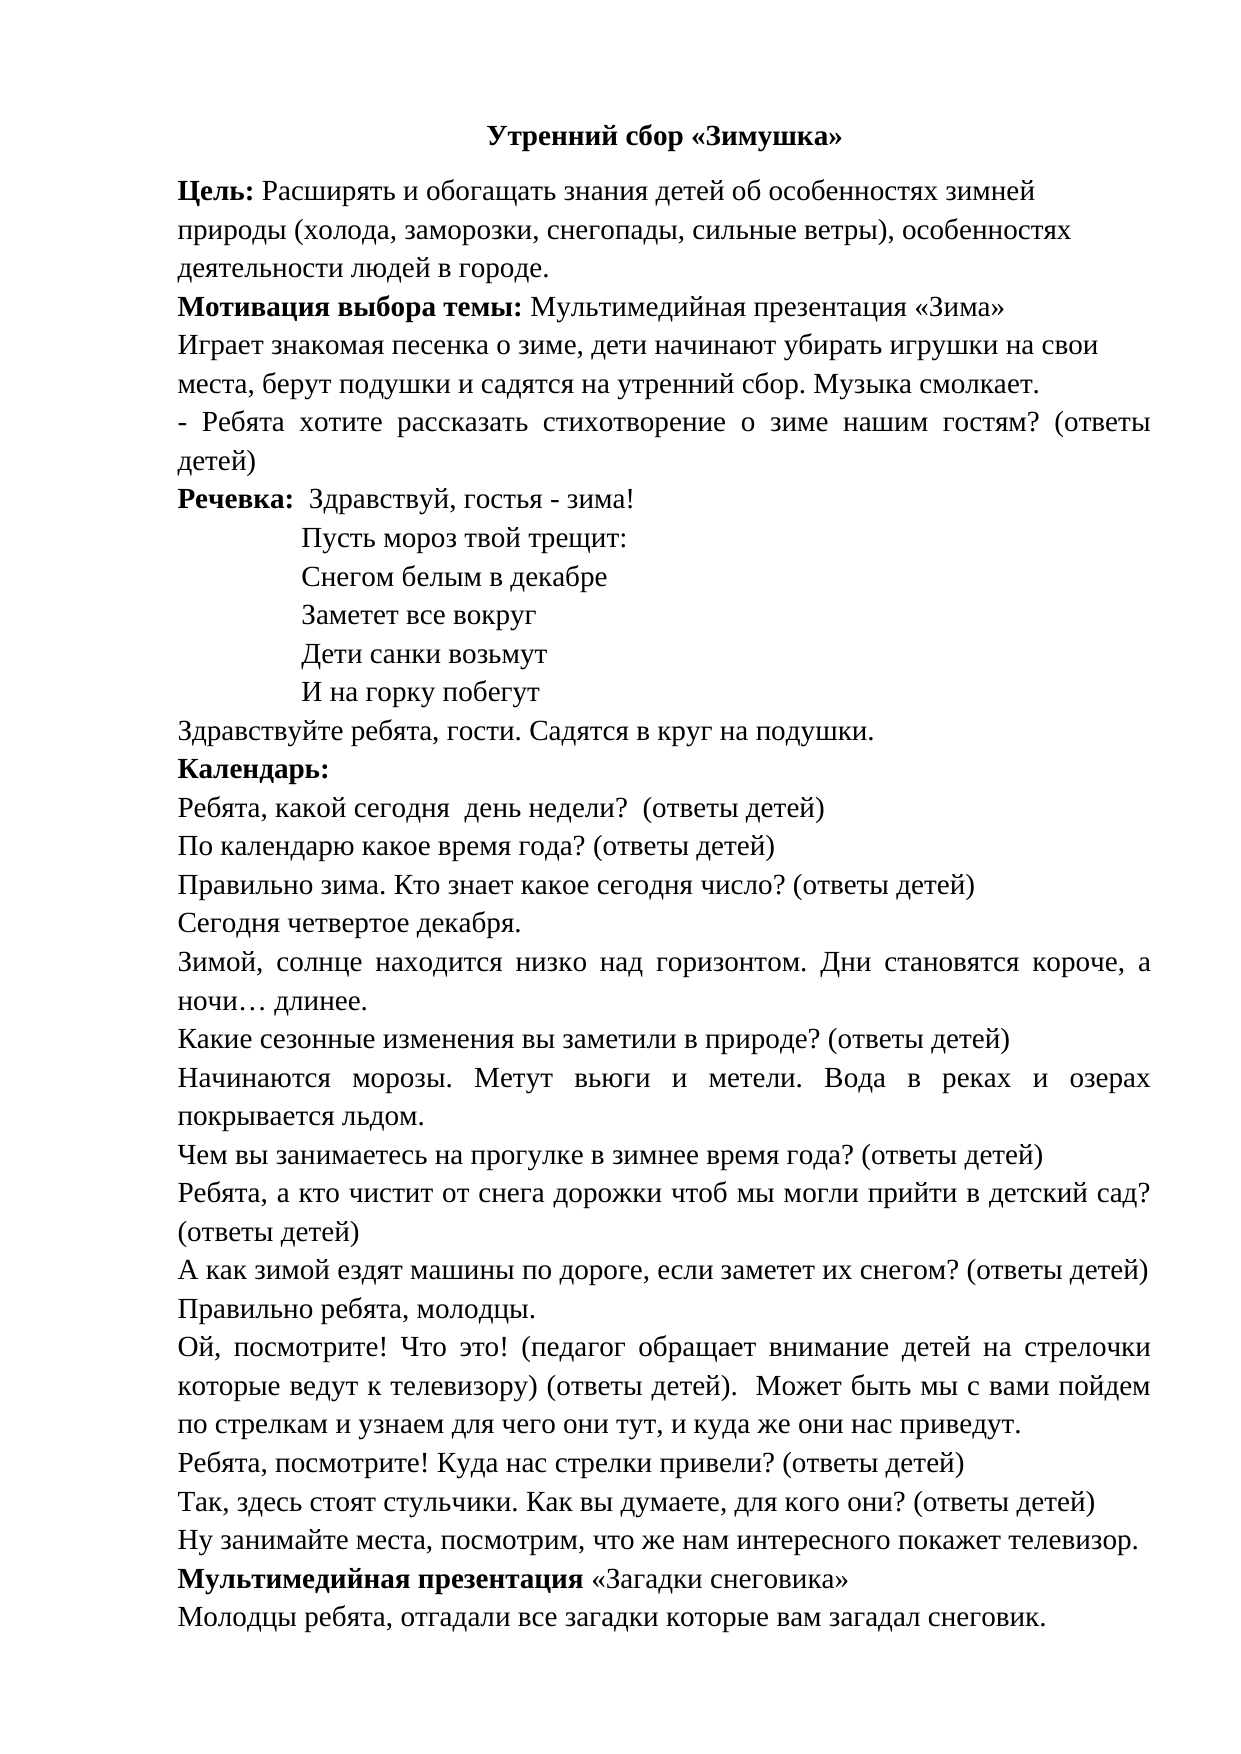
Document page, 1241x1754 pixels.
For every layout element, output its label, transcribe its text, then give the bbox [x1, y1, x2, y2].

text Ребята, какой сегодня день недели? (ответы детей) [177, 790, 1152, 823]
text Ребята, а кто чистит от снега дорожки чтоб мы могли прийти в детский сад? (ответы детей) [177, 1175, 1152, 1247]
text - Ребята хотите рассказать стихотворение о зиме нашим гостям? (ответы детей) [177, 404, 1152, 477]
text Ребята, посмотрите! Куда нас стрелки привели? (ответы детей) [177, 1445, 1152, 1479]
text Правильно зима. Кто знает какое сегодня число? (ответы детей) [177, 867, 1152, 901]
text Дети санки возьмут [177, 636, 1152, 669]
text Зимой, солнце находится низко над горизонтом. Дни становятся короче, а ночи… длинее. [177, 944, 1152, 1016]
text Цель: Расширять и обогащать знания детей об особенностях зимней природы (холода, заморозки, снегопады, сильные ветры), особенностях деятельности людей в городе. [177, 173, 1152, 284]
text Мотивация выбора темы: Мультимедийная презентация «Зима» [177, 289, 1152, 322]
text Мультимедийная презентация «Загадки снеговика» [177, 1561, 1152, 1594]
text Какие сезонные изменения вы заметили в природе? (ответы детей) [177, 1021, 1152, 1055]
text Чем вы занимаетесь на прогулке в зимнее время года? (ответы детей) [177, 1137, 1152, 1170]
text Правильно ребята, молодцы. [177, 1291, 1152, 1324]
text Календарь: [177, 751, 1152, 785]
text Сегодня четвертое декабря. [177, 906, 1152, 939]
text Снегом белым в декабре [177, 559, 1152, 592]
text Так, здесь стоят стульчики. Как вы думаете, для кого они? (ответы детей) [177, 1484, 1152, 1517]
text Ну занимайте места, посмотрим, что же нам интересного покажет телевизор. [177, 1522, 1152, 1556]
text Заметет все вокруг [177, 597, 1152, 631]
text Начинаются морозы. Метут вьюги и метели. Вода в реках и озерах покрывается льдом. [177, 1060, 1152, 1132]
text Играет знакомая песенка о зиме, дети начинают убирать игрушки на свои места, берут подушки и садятся на утренний сбор. Музыка смолкает. [177, 327, 1152, 399]
text Молодцы ребята, отгадали все загадки которые вам загадал снеговик. [177, 1599, 1152, 1633]
text По календарю какое время года? (ответы детей) [177, 828, 1152, 862]
text Ой, посмотрите! Что это! (педагог обращает внимание детей на стрелочки которые ведут к телевизору) (ответы детей). Может быть мы с вами пойдем по стрелкам и узнаем для чего они тут, и куда же они нас приведут. [177, 1329, 1152, 1440]
text Утренний сбор «Зимушка» [177, 118, 1152, 152]
text Здравствуйте ребята, гости. Садятся в круг на подушки. [177, 713, 1152, 746]
text А как зимой ездят машины по дороге, если заметет их снегом? (ответы детей) [177, 1252, 1152, 1286]
text И на горку побегут [177, 674, 1152, 708]
text Речевка: Здравствуй, гостья - зима! [177, 482, 1152, 515]
text Пусть мороз твой трещит: [177, 520, 1152, 554]
